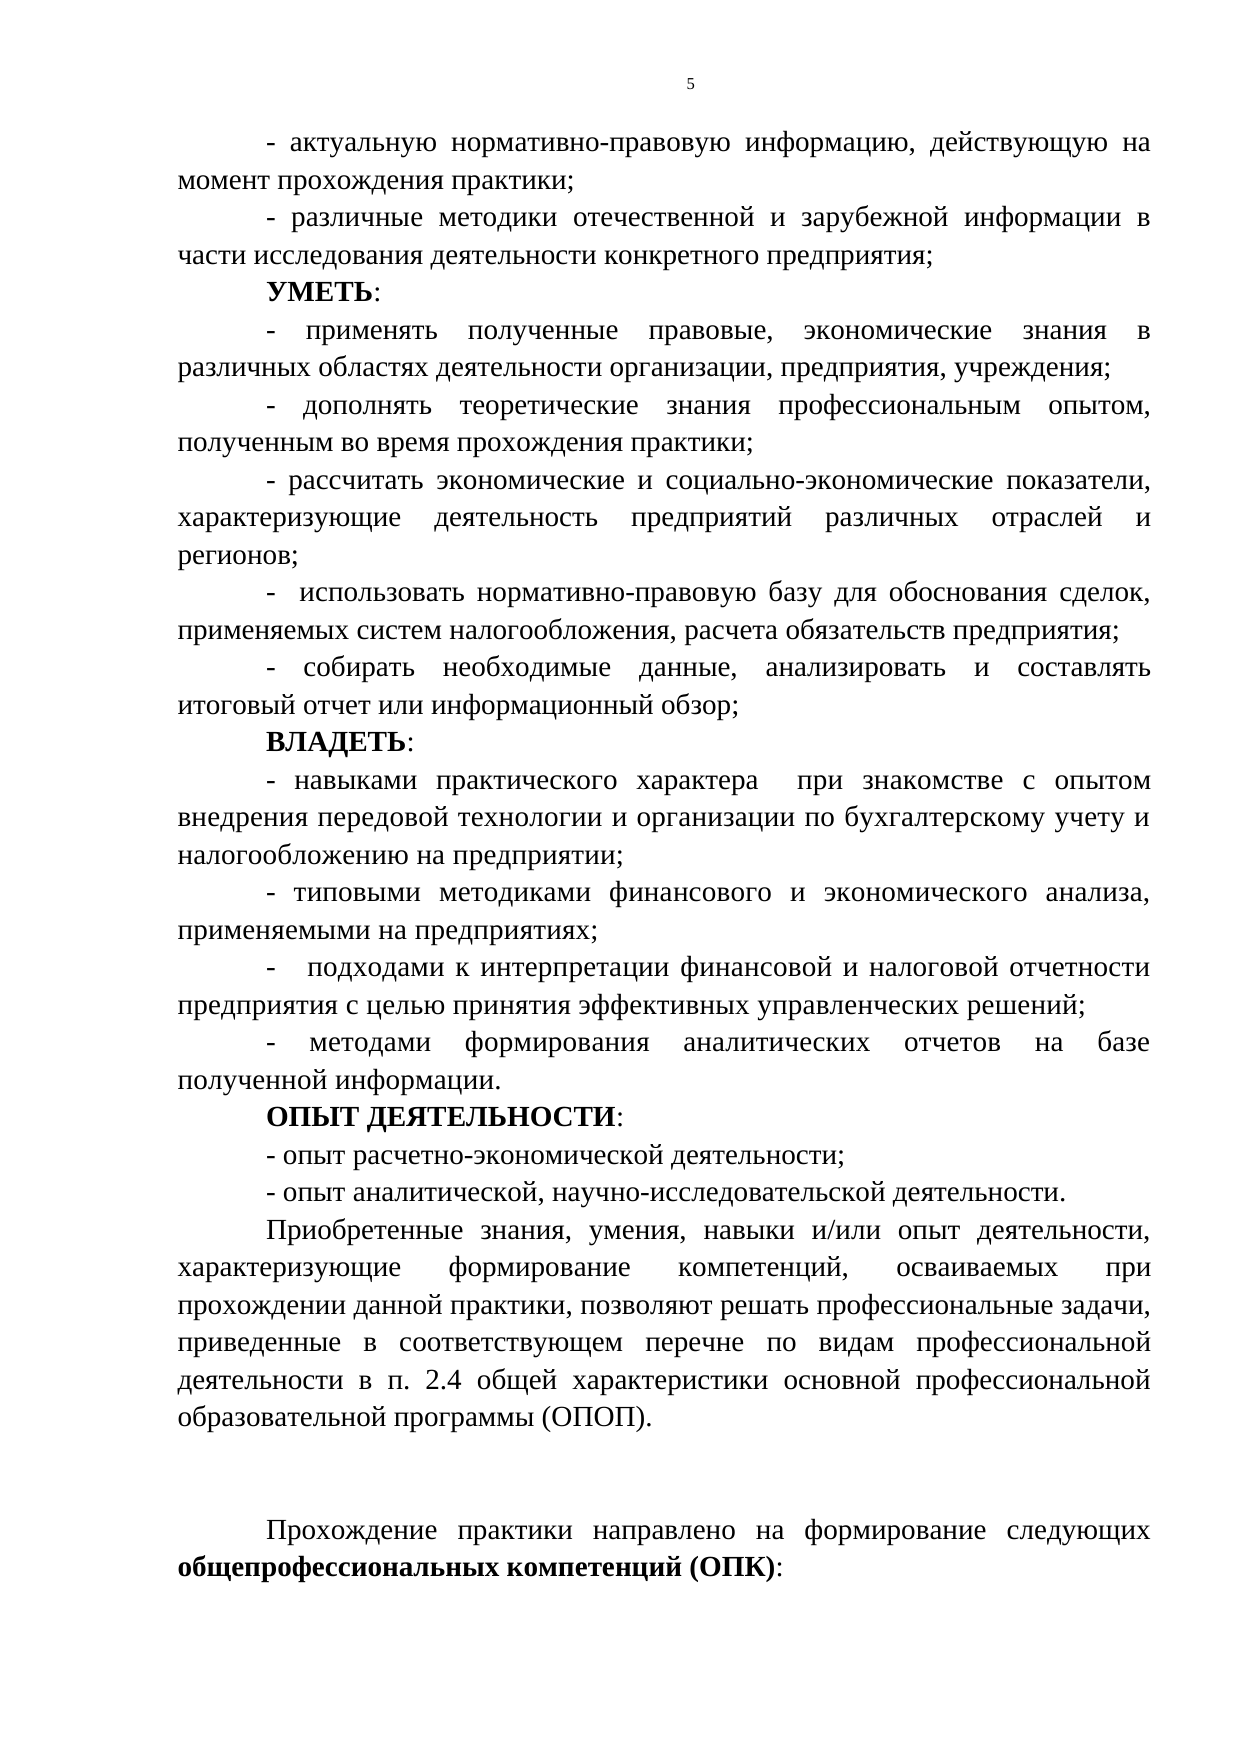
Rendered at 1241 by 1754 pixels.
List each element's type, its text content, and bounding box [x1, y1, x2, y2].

text - дополнять теоретические знания профессиональным опытом, полученным во время прохождения практики; [177, 384, 1152, 459]
text - актуальную нормативно-правовую информацию, действующую на момент прохождения практики; [177, 122, 1152, 197]
text - подходами к интерпретации финансовой и налоговой отчетности предприятия с целью принятия эффективных управленческих решений; [177, 947, 1152, 1022]
text - применять полученные правовые, экономические знания в различных областях деятельности организации, предприятия, учреждения; [177, 309, 1152, 384]
text Приобретенные знания, умения, навыки и/или опыт деятельности, характеризующие формирование компетенций, осваиваемых при прохождении данной практики, позволяют решать профессиональные задачи, приведенные в соответствующем перечне по видам профессиональной деятельности в п. 2.4 общей характеристики основной профессиональной образовательной программы (ОПОП). [177, 1209, 1152, 1434]
text - рассчитать экономические и социально-экономические показатели, характеризующие деятельность предприятий различных отраслей и регионов; [177, 459, 1152, 572]
text ОПЫТ ДЕЯТЕЛЬНОСТИ: [177, 1097, 1152, 1134]
text - навыками практического характера при знакомстве с опытом внедрения передовой технологии и организации по бухгалтерскому учету и налогообложению на предприятии; [177, 759, 1152, 872]
text Прохождение практики направлено на формирование следующих общепрофессиональных компетенций (ОПК): [177, 1509, 1152, 1584]
text - использовать нормативно-правовую базу для обоснования сделок, применяемых систем налогообложения, расчета обязательств предприятия; [177, 572, 1152, 647]
text УМЕТЬ: [177, 272, 1152, 309]
text - различные методики отечественной и зарубежной информации в части исследования деятельности конкретного предприятия; [177, 197, 1152, 272]
text - опыт расчетно-экономической деятельности; [177, 1134, 1152, 1172]
text - собирать необходимые данные, анализировать и составлять итоговый отчет или информационный обзор; [177, 647, 1152, 722]
text - методами формирования аналитических отчетов на базе полученной информации. [177, 1022, 1152, 1097]
text - опыт аналитической, научно-исследовательской деятельности. [177, 1172, 1152, 1209]
text - типовыми методиками финансового и экономического анализа, применяемыми на предприятиях; [177, 872, 1152, 947]
text ВЛАДЕТЬ: [177, 722, 1152, 759]
